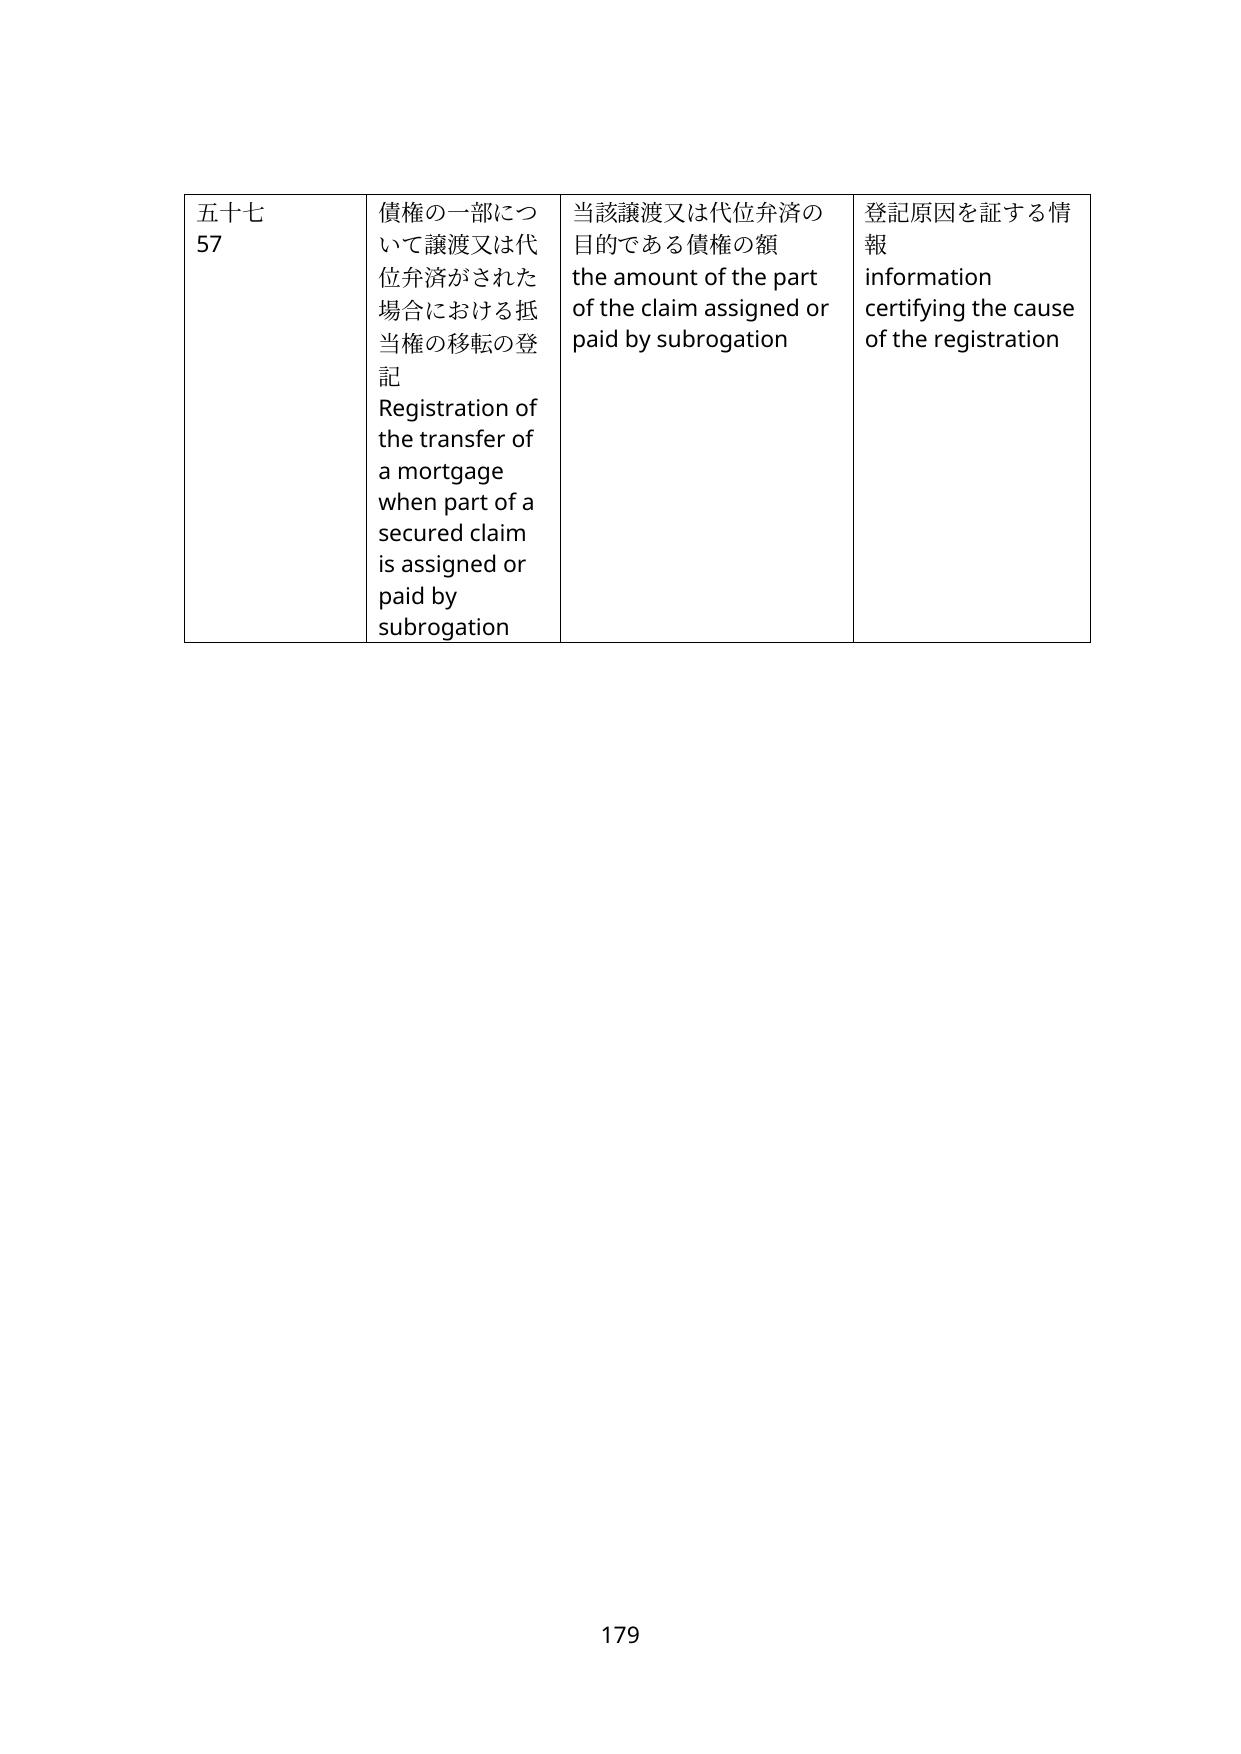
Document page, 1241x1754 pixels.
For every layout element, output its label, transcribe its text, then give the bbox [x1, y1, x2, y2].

table_cell 登記原因を証する情報 information certifying the cause of the registration [854, 195, 1090, 642]
table_cell 当該譲渡又は代位弁済の目的である債権の額 the amount of the part of the claim assigned or paid by subrogation [561, 195, 853, 642]
table_cell 債権の一部について譲渡又は代位弁済がされた場合における抵当権の移転の登記 Registration of the transfer of a mortgage when part of a secured claim is assigned or paid by subrogation [367, 195, 560, 642]
table_cell 五十七 57 [185, 195, 366, 642]
